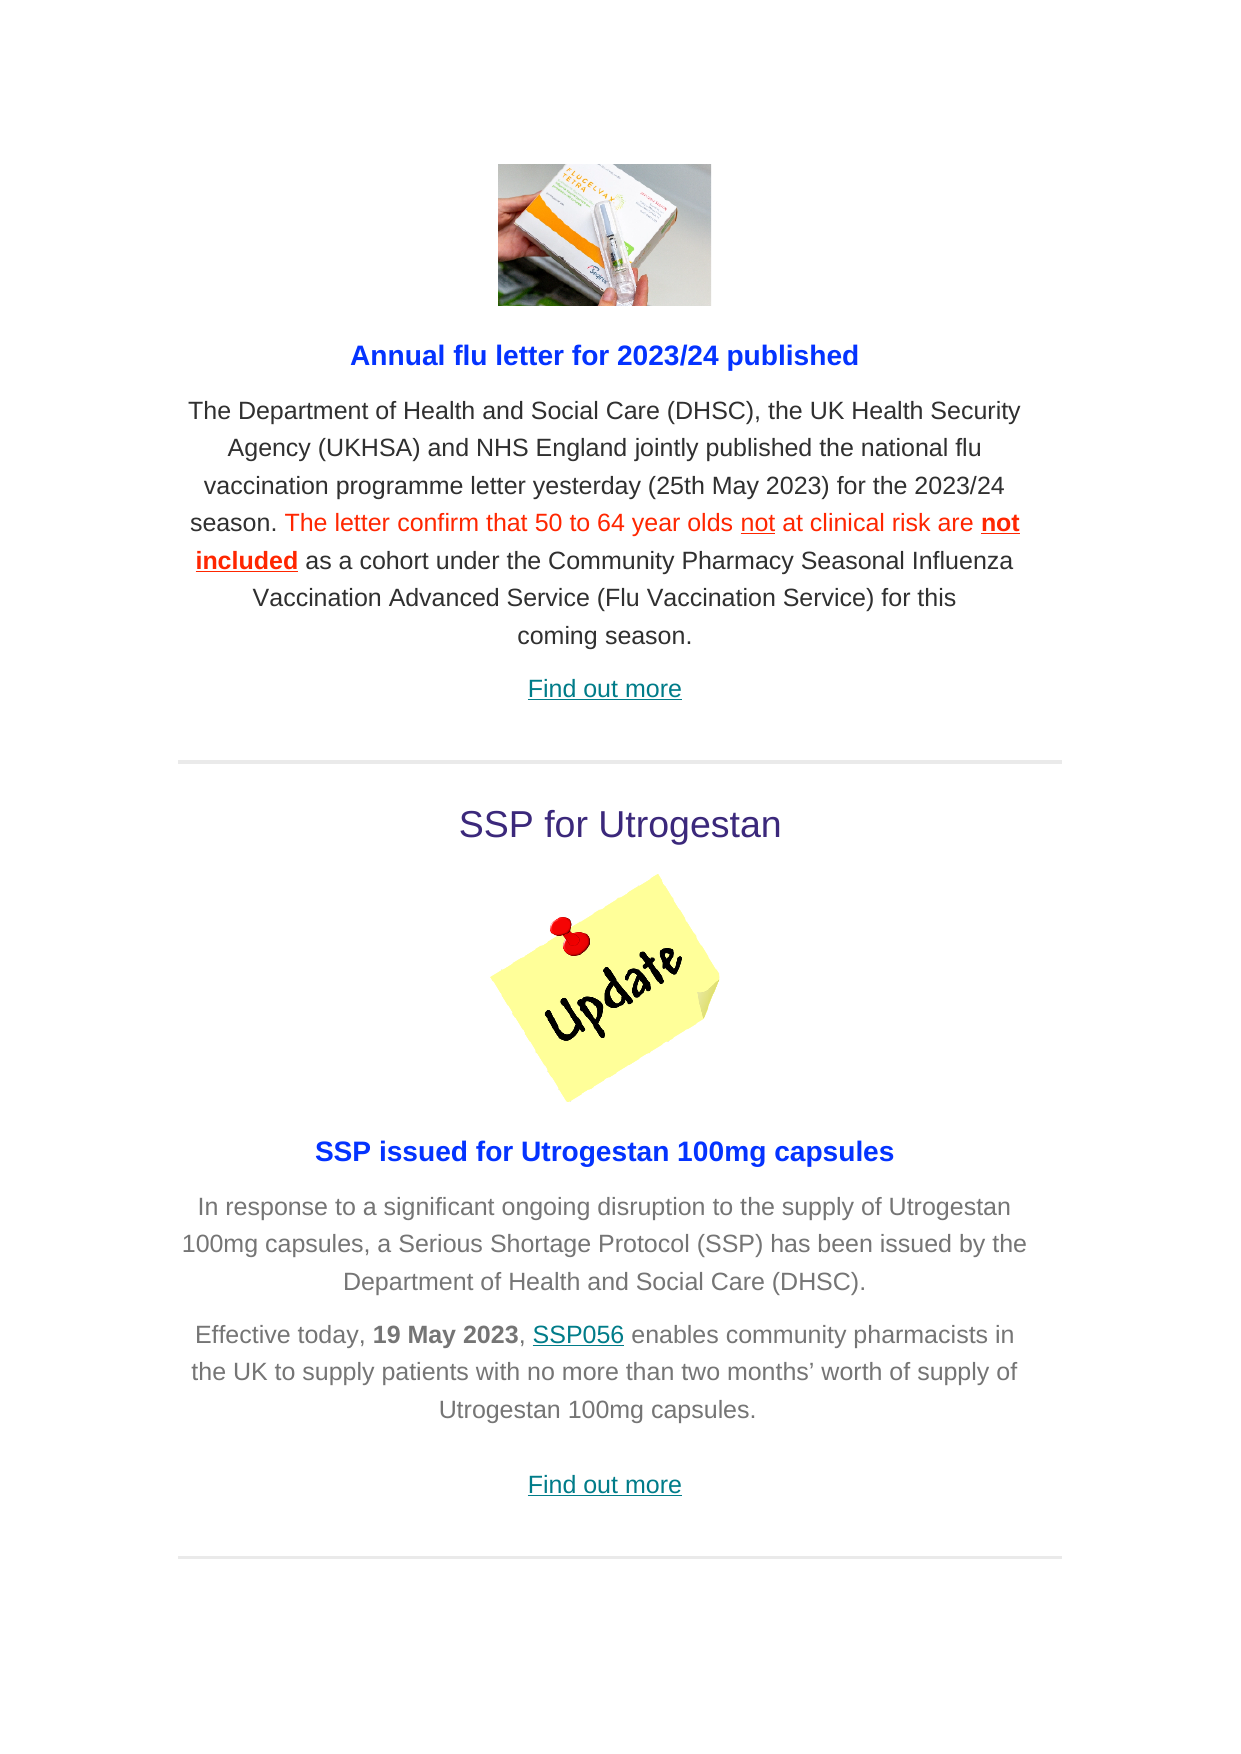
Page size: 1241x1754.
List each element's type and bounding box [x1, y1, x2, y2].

picture [490, 874, 720, 1102]
table_cell [150, 150, 1090, 1604]
picture [498, 164, 712, 306]
